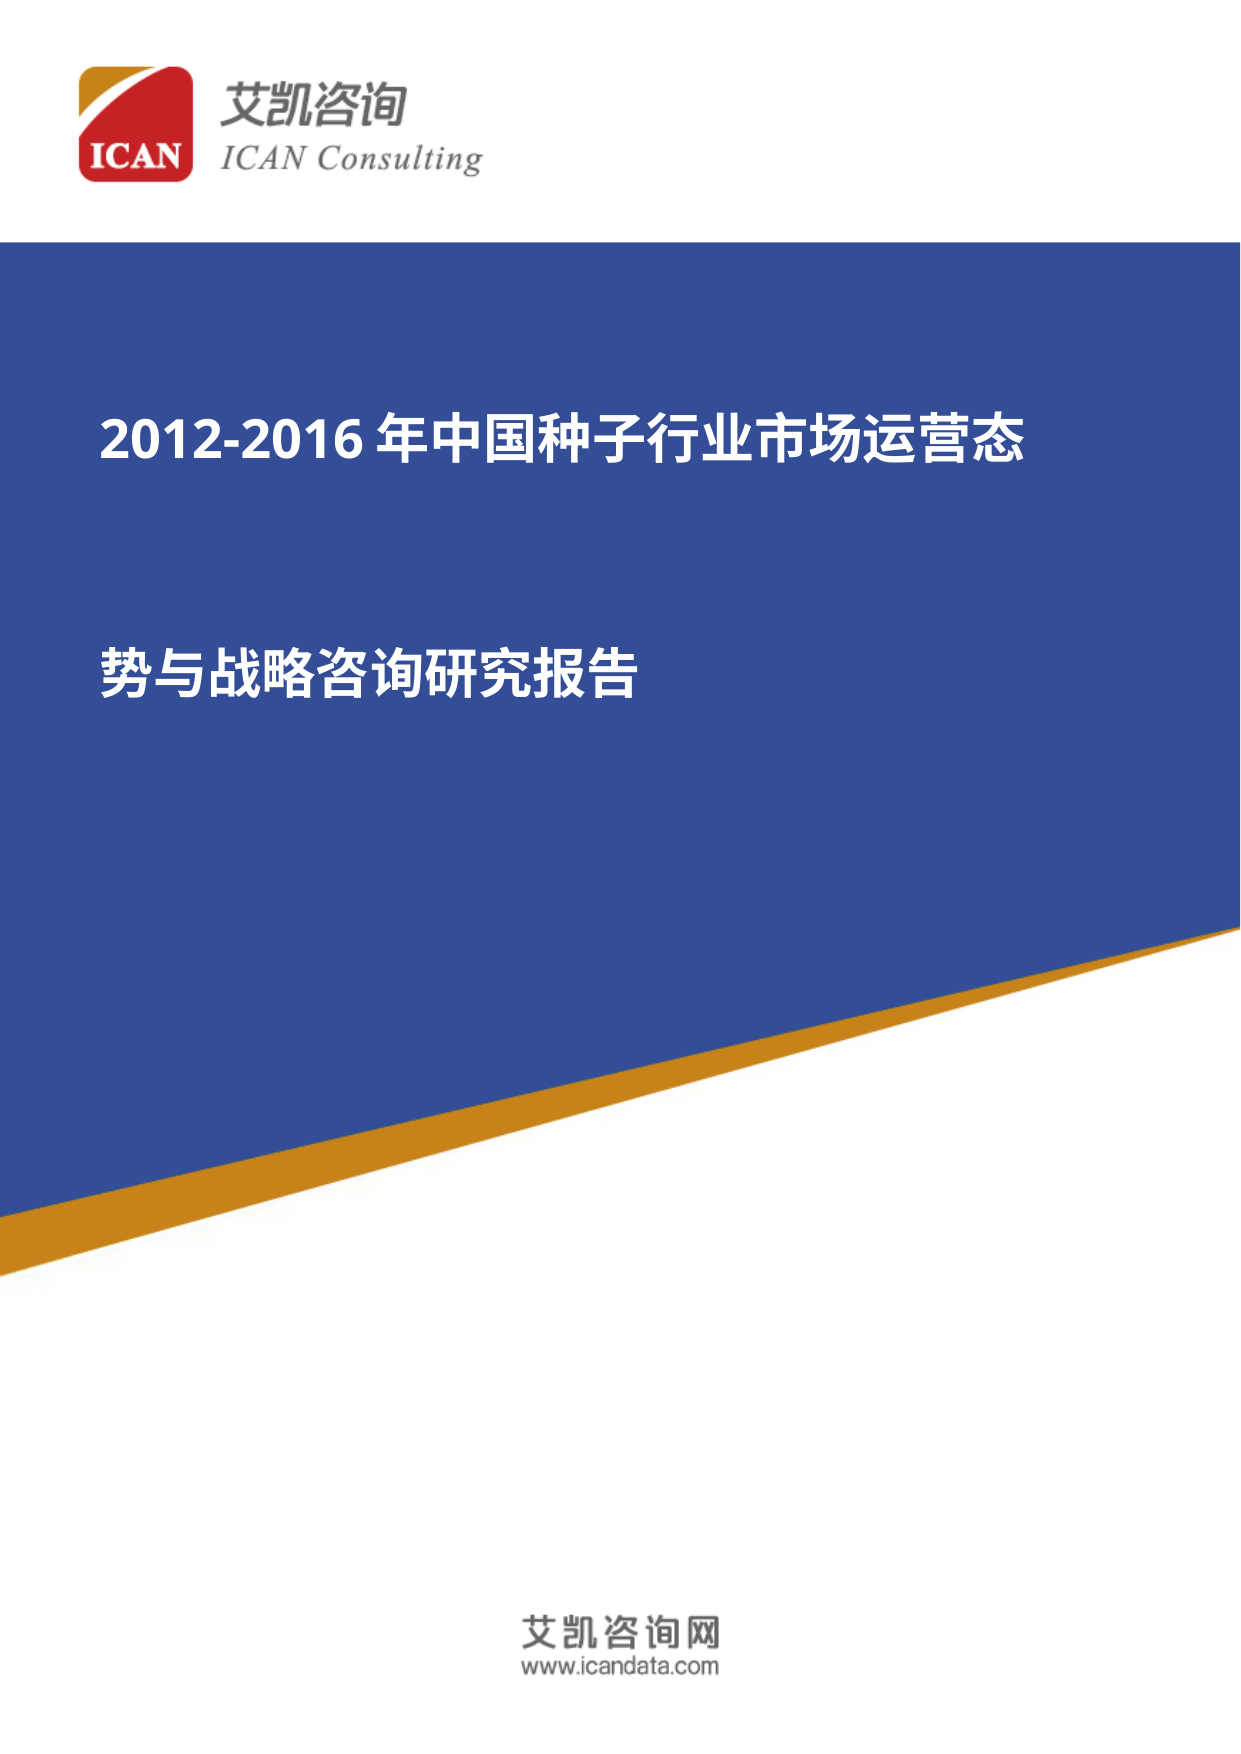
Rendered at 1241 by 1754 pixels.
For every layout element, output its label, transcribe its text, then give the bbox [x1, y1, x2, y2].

subtitle 2012-2016年中国种子行业市场运营态势与战略咨询研究报告 [99, 386, 1053, 718]
picture [0, 5, 1241, 1754]
